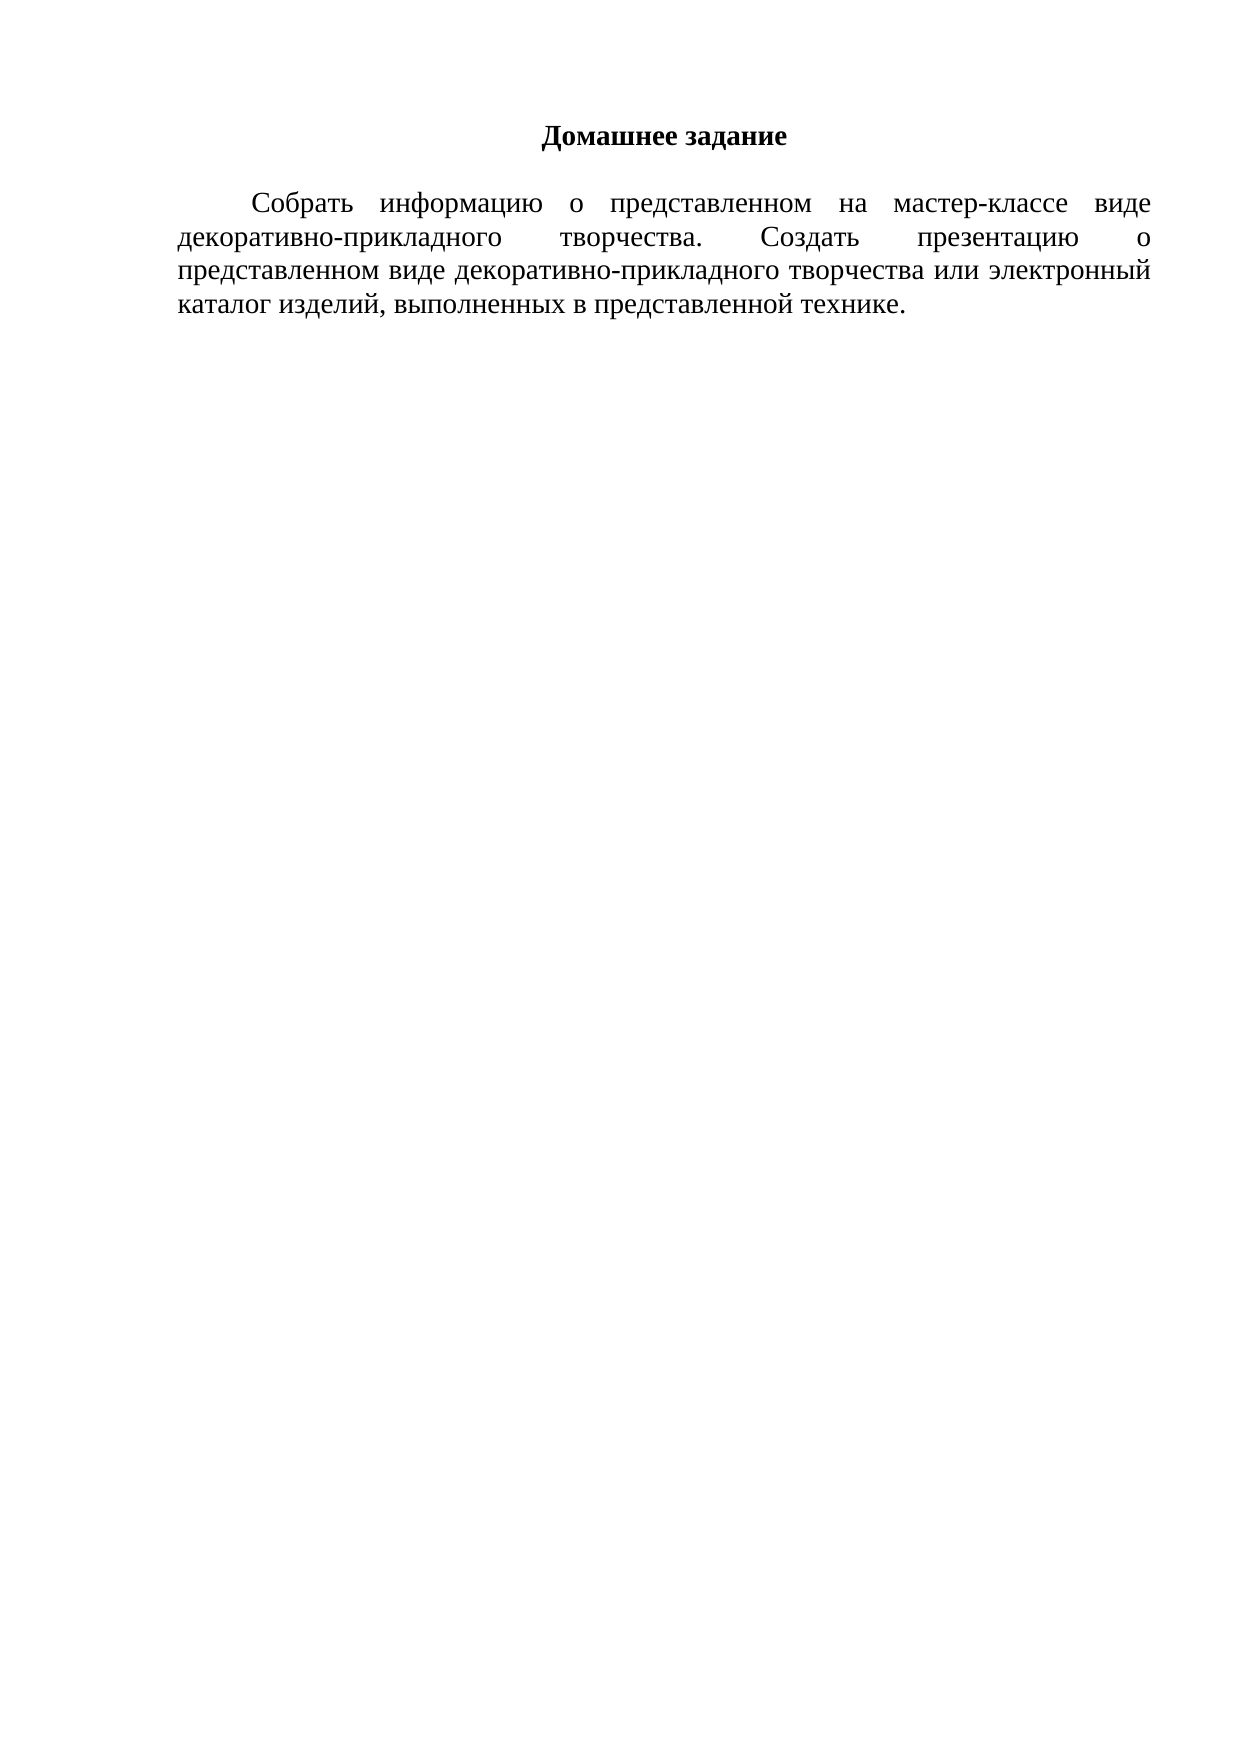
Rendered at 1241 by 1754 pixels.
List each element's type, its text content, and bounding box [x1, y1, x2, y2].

text Домашнее задание [177, 118, 1152, 152]
text Собрать информацию о представленном на мастер-классе виде декоративно-прикладного творчества. Создать презентацию о представленном виде декоративно-прикладного творчества или электронный каталог изделий, выполненных в представленной технике. [177, 185, 1152, 319]
